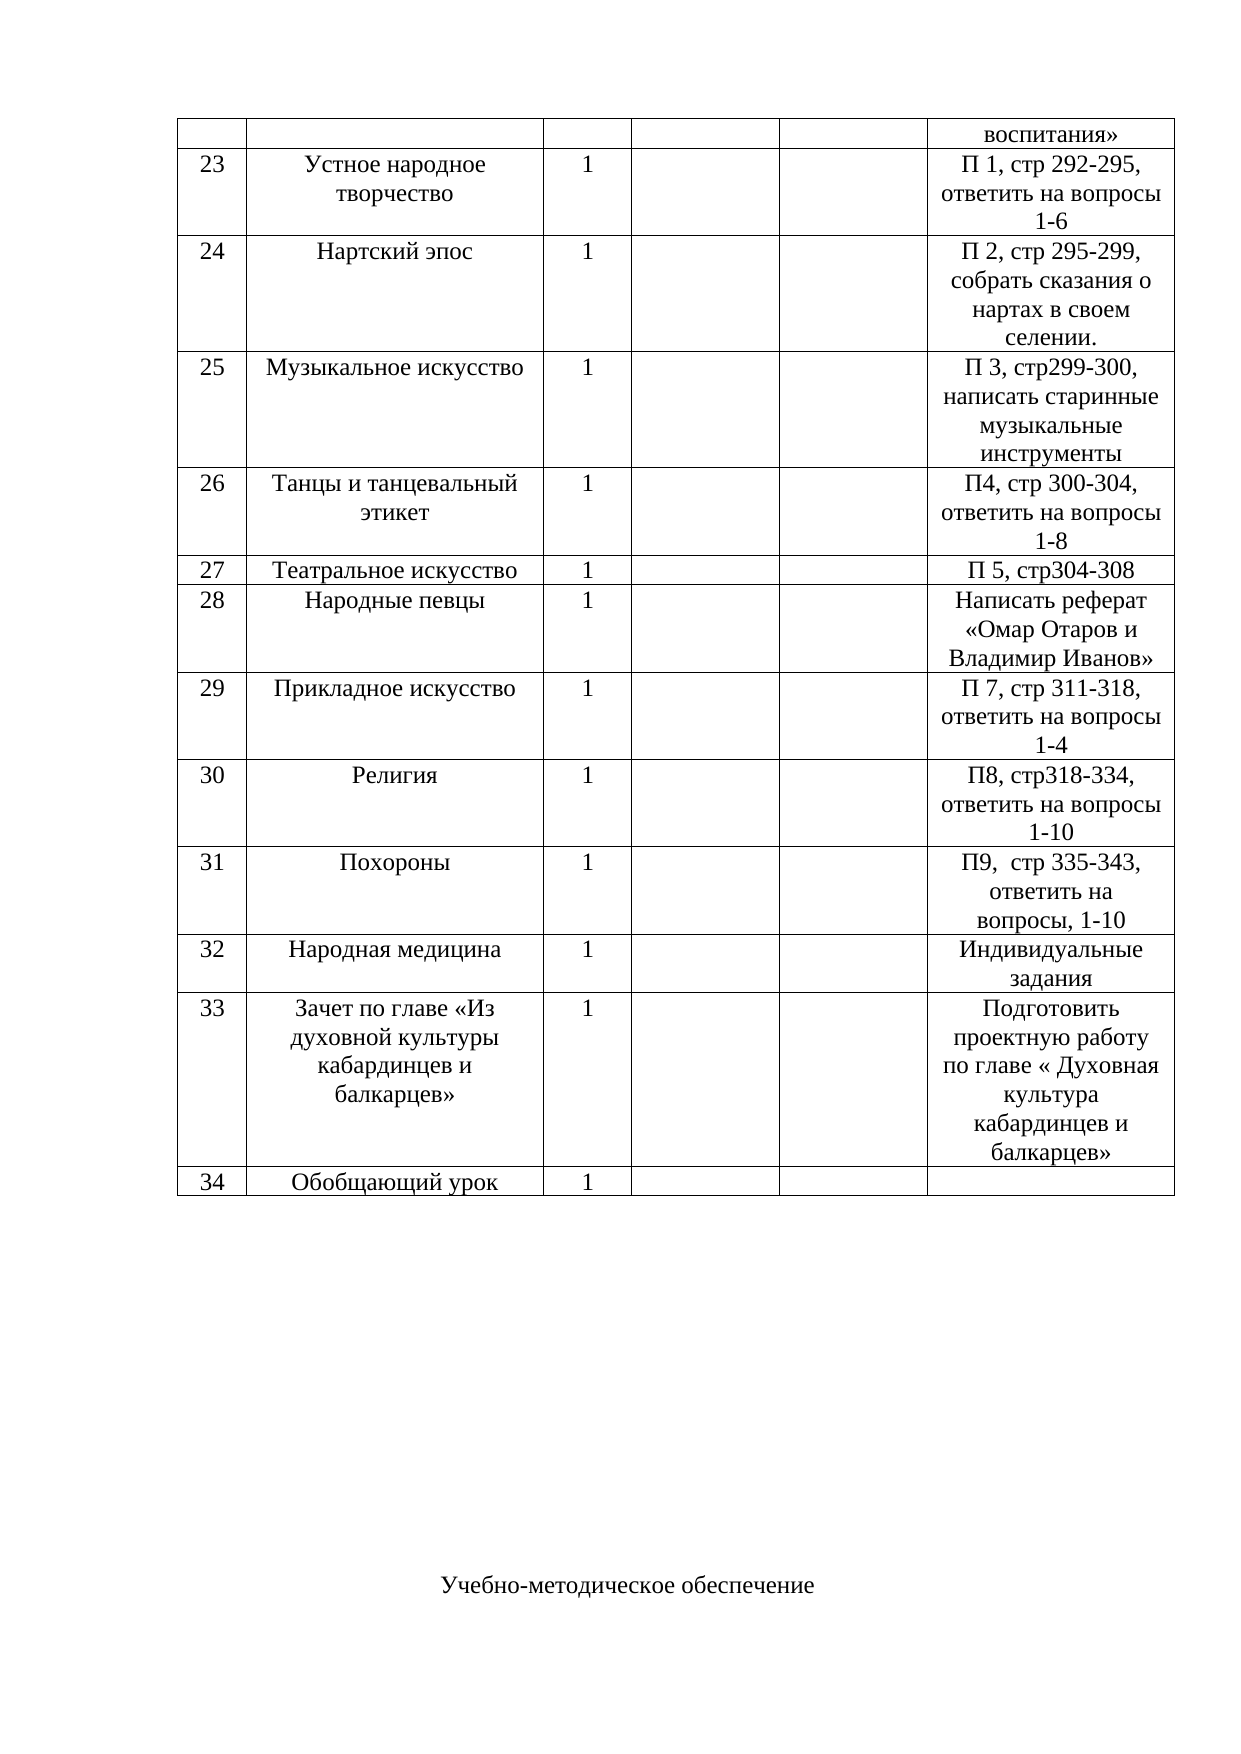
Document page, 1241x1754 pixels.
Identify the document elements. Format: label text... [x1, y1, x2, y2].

table_cell 1 [544, 847, 631, 933]
table_cell 29 [178, 673, 246, 759]
table_cell 27 [178, 556, 246, 584]
table_cell 1 [544, 556, 631, 584]
table_cell Индивидуальные задания [928, 935, 1174, 992]
table_cell П8, стр318-334, ответить на вопросы 1-10 [928, 760, 1174, 846]
table_cell [780, 556, 927, 584]
table_cell П 1, стр 292-295, ответить на вопросы 1-6 [928, 149, 1174, 235]
table_cell П 2, стр 295-299, собрать сказания о нартах в своем селении. [928, 236, 1174, 351]
table_cell [780, 1167, 927, 1195]
table_cell Зачет по главе «Из духовной культуры кабардинцев и балкарцев» [247, 993, 543, 1166]
table_cell П 5, стр304-308 [928, 556, 1174, 584]
table_cell 24 [178, 236, 246, 351]
table_cell [780, 585, 927, 672]
table_cell [632, 352, 779, 467]
table_cell [928, 1167, 1174, 1195]
table_cell 1 [544, 352, 631, 467]
table_cell [632, 556, 779, 584]
table_cell [632, 119, 779, 148]
table_cell 1 [544, 119, 631, 148]
table_cell [632, 236, 779, 351]
table_cell 1 [544, 585, 631, 672]
table_cell 1 [544, 935, 631, 992]
table_cell 1 [544, 236, 631, 351]
table_cell 25 [178, 352, 246, 467]
table_cell 1 [544, 993, 631, 1166]
table_cell [632, 847, 779, 933]
table_cell 32 [178, 935, 246, 992]
table_cell 1 [544, 760, 631, 846]
table_cell 1 [544, 149, 631, 235]
table_cell [632, 760, 779, 846]
table_cell 1 [544, 468, 631, 554]
table_cell Религия [247, 760, 543, 846]
table_cell 34 [178, 1167, 246, 1195]
table_cell 1 [544, 673, 631, 759]
table_cell [780, 760, 927, 846]
table_cell П9, стр 335-343, ответить на вопросы, 1-10 [928, 847, 1174, 933]
table_cell П 3, стр299-300, написать старинные музыкальные инструменты [928, 352, 1174, 467]
table_cell [632, 1167, 779, 1195]
table_cell Похороны [247, 847, 543, 933]
table_cell Танцы и танцевальный этикет [247, 468, 543, 554]
table_cell Народная медицина [247, 935, 543, 992]
table_cell [780, 847, 927, 933]
table_cell [780, 119, 927, 148]
table_cell Написать реферат «Омар Отаров и Владимир Иванов» [928, 585, 1174, 672]
table_cell 26 [178, 468, 246, 554]
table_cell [928, 119, 1174, 148]
table_cell [780, 673, 927, 759]
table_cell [247, 119, 543, 148]
table_cell 1 [544, 1167, 631, 1195]
text Учебно-методическое обеспечение [177, 1570, 1152, 1599]
table_cell 33 [178, 993, 246, 1166]
table_cell П 7, стр 311-318, ответить на вопросы 1-4 [928, 673, 1174, 759]
table_cell 28 [178, 585, 246, 672]
table_cell Нартский эпос [247, 236, 543, 351]
table_cell П4, стр 300-304, ответить на вопросы 1-8 [928, 468, 1174, 554]
table_cell Музыкальное искусство [247, 352, 543, 467]
table_cell [780, 993, 927, 1166]
table_cell [780, 149, 927, 235]
table_cell [780, 935, 927, 992]
table_cell 23 [178, 149, 246, 235]
table_cell [632, 468, 779, 554]
table_cell [632, 673, 779, 759]
table_cell Подготовить проектную работу по главе « Духовная культура кабардинцев и балкарцев» [928, 993, 1174, 1166]
table_cell 31 [178, 847, 246, 933]
table_cell Обобщающий урок [247, 1167, 543, 1195]
table_cell [780, 468, 927, 554]
table_cell Народные певцы [247, 585, 543, 672]
table_cell Театральное искусство [247, 556, 543, 584]
table_cell Устное народное творчество [247, 149, 543, 235]
table_cell [632, 935, 779, 992]
table_cell [632, 993, 779, 1166]
table_cell [780, 236, 927, 351]
table_cell Прикладное искусство [247, 673, 543, 759]
table_cell 22 [178, 119, 246, 148]
table_cell [780, 352, 927, 467]
table_cell 30 [178, 760, 246, 846]
table_cell [632, 149, 779, 235]
table_cell [632, 585, 779, 672]
